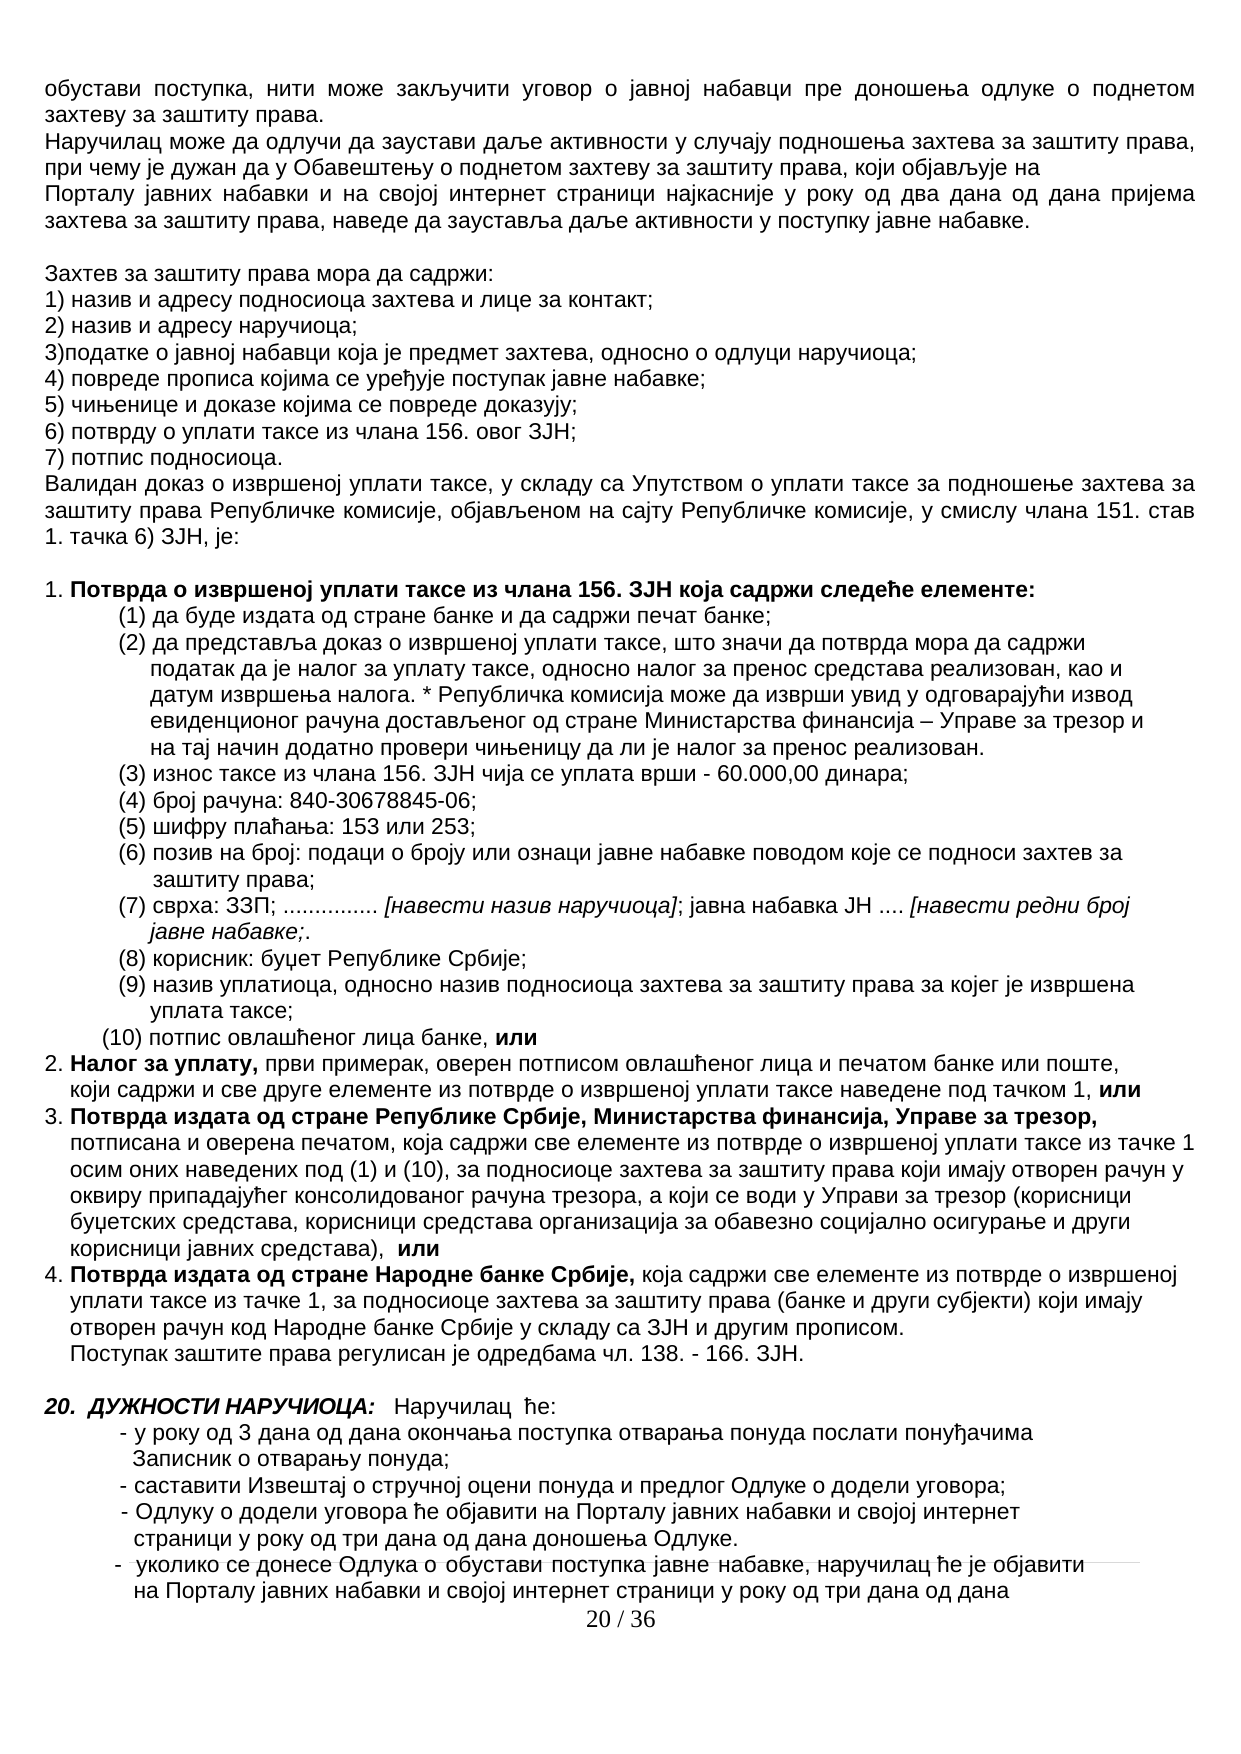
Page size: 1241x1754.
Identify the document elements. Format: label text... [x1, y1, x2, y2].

text корисници јавних средстава), или [44, 1234, 1197, 1261]
text (8) корисник: буџет Републике Србије; [44, 945, 1197, 971]
text који садржи и све друге елементе из потврде о извршеној уплати таксе наведене под тачком 1, или [44, 1076, 1197, 1103]
text податак да је налог за уплату таксе, односно налог за пренос средстава реализован, као и [44, 655, 1197, 681]
text на тај начин додатно провери чињеницу да ли је налог за пренос реализован. [44, 734, 1197, 760]
text 4. Потврда издата од стране Народне банке Србије, која садржи све елементе из потврде о извршеној [44, 1261, 1197, 1287]
text осим оних наведених под (1) и (10), за подносиоце захтева за заштиту права који имају отворен рачун у [44, 1156, 1197, 1182]
text (7) сврха: ЗЗП; ............... [навести назив наручиоца]; јавна набавка ЈН .... [навести редни број [44, 892, 1197, 918]
text 4) повреде прописа којима се уређује поступак јавне набавке; [44, 365, 1197, 391]
text потписана и оверена печатом, која садржи све елементе из потврде о извршеној уплати таксе из тачке 1 [44, 1129, 1197, 1156]
text страници у року од три дана од дана доношења Одлуке. [44, 1524, 1197, 1551]
text (5) шифру плаћања: 153 или 253; [44, 813, 1197, 839]
text евиденционог рачуна достављеног од стране Министарства финансија – Управе за трезор и [44, 707, 1197, 734]
text 5) чињенице и доказе којима се повреде доказују; [44, 391, 1197, 418]
text (4) број рачуна: 840-30678845-06; [44, 787, 1197, 813]
text (6) позив на број: подаци о броју или ознаци јавне набавке поводом које се подноси захтев за [44, 839, 1197, 866]
text Захтев за заштиту права мора да садржи: [44, 259, 1197, 286]
text на Порталу јавних набавки и својој интернет страници у року од три дана од дана [108, 1577, 1197, 1603]
text (1) да буде издата од стране банке и да садржи печат банке; [44, 602, 1197, 628]
text јавне набавкe;. [44, 918, 1197, 945]
text Записник о отварању понуда; [119, 1445, 1190, 1472]
text заштиту права; [44, 866, 1197, 892]
text отворен рачун код Народне банке Србије у складу са ЗЈН и другим прописом. [44, 1314, 1197, 1340]
text уплата таксе; [44, 997, 1197, 1024]
text уплати таксе из тачке 1, за подносиоце захтева за заштиту права (банке и други субјекти) који имају [44, 1287, 1197, 1314]
text 1) назив и адресу подносиоца захтева и лице за контакт; [44, 286, 1197, 312]
text 3)податке о јавној набавци која је предмет захтева, односно о одлуци наручиоца; [44, 338, 1197, 365]
text - уколико се донесе Одлука о обустави поступка јавне набавке, наручилац ће је објавити [108, 1551, 1197, 1577]
text оквиру припадајућег консолидованог рачуна трезора, а који се води у Управи за трезор (корисници [44, 1182, 1197, 1208]
text (10) потпис овлашћеног лица банке, или [44, 1024, 1197, 1050]
text (3) износ таксе из члана 156. ЗЈН чија се уплата врши - 60.000,00 динара; [44, 760, 1197, 787]
text 7) потпис подносиоца. [44, 444, 1197, 470]
text 1. Потврда о извршеној уплати таксе из члана 156. ЗЈН која садржи следеће елементе: [44, 576, 1197, 602]
text - Одлуку о додели уговора ће објавити на Порталу јавних набавки и својој интернет [108, 1498, 1197, 1524]
text - саставити Извештај о стручној оцени понуда и предлог Одлуке о додели уговора; [119, 1472, 1197, 1498]
text Поступак заштите права регулисан је одредбама чл. 138. - 166. ЗЈН. [44, 1340, 1197, 1366]
text Валидан доказ о извршеној уплати таксе, у складу са Упутством о уплати таксе за подношење захтева за заштиту права Републичке комисије, објављеном на сајту Републичке комисије, у смислу члана 151. став 1. тачка 6) ЗЈН, је: [44, 470, 1197, 549]
text 20. ДУЖНОСТИ НАРУЧИОЦА: Наручилац ће: [44, 1393, 1197, 1419]
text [44, 75, 1197, 128]
text 2) назив и адресу наручиоца; [44, 312, 1197, 338]
text буџетских средстава, корисници средстава организација за обавезно социјално осигурање и други [44, 1208, 1197, 1234]
text Наручилац може да одлучи да заустави даље активности у случају подношења захтева за заштиту права, при чему је дужан да у Обавештењу о поднетом захтеву за заштиту права, који објављује на [44, 128, 1197, 180]
text 3. Потврда издата од стране Републике Србије, Министарства финансија, Управе за трезор, [44, 1103, 1197, 1129]
text (9) назив уплатиоца, односно назив подносиоца захтева за заштиту права за којег је извршена [44, 971, 1197, 997]
text 6) потврду о уплати таксе из члана 156. овог ЗЈН; [44, 418, 1197, 444]
text датум извршења налога. * Републичка комисија може да изврши увид у одговарајући извод [44, 681, 1197, 707]
text 2. Налог за уплату, први примерак, оверен потписом овлашћеног лица и печатом банке или поште, [44, 1050, 1197, 1076]
text - у року од 3 дана од дана окончања поступка отварања понуда послати понуђачимa [119, 1419, 1190, 1445]
text Порталу јавних набавки и на својој интернет страници најкасније у року од два дана од дана пријема захтева за заштиту права, наведе да зауставља даље активности у поступку јавне набавке. [44, 180, 1197, 233]
text (2) да представља доказ о извршеној уплати таксе, што значи да потврда мора да садржи [44, 628, 1197, 655]
